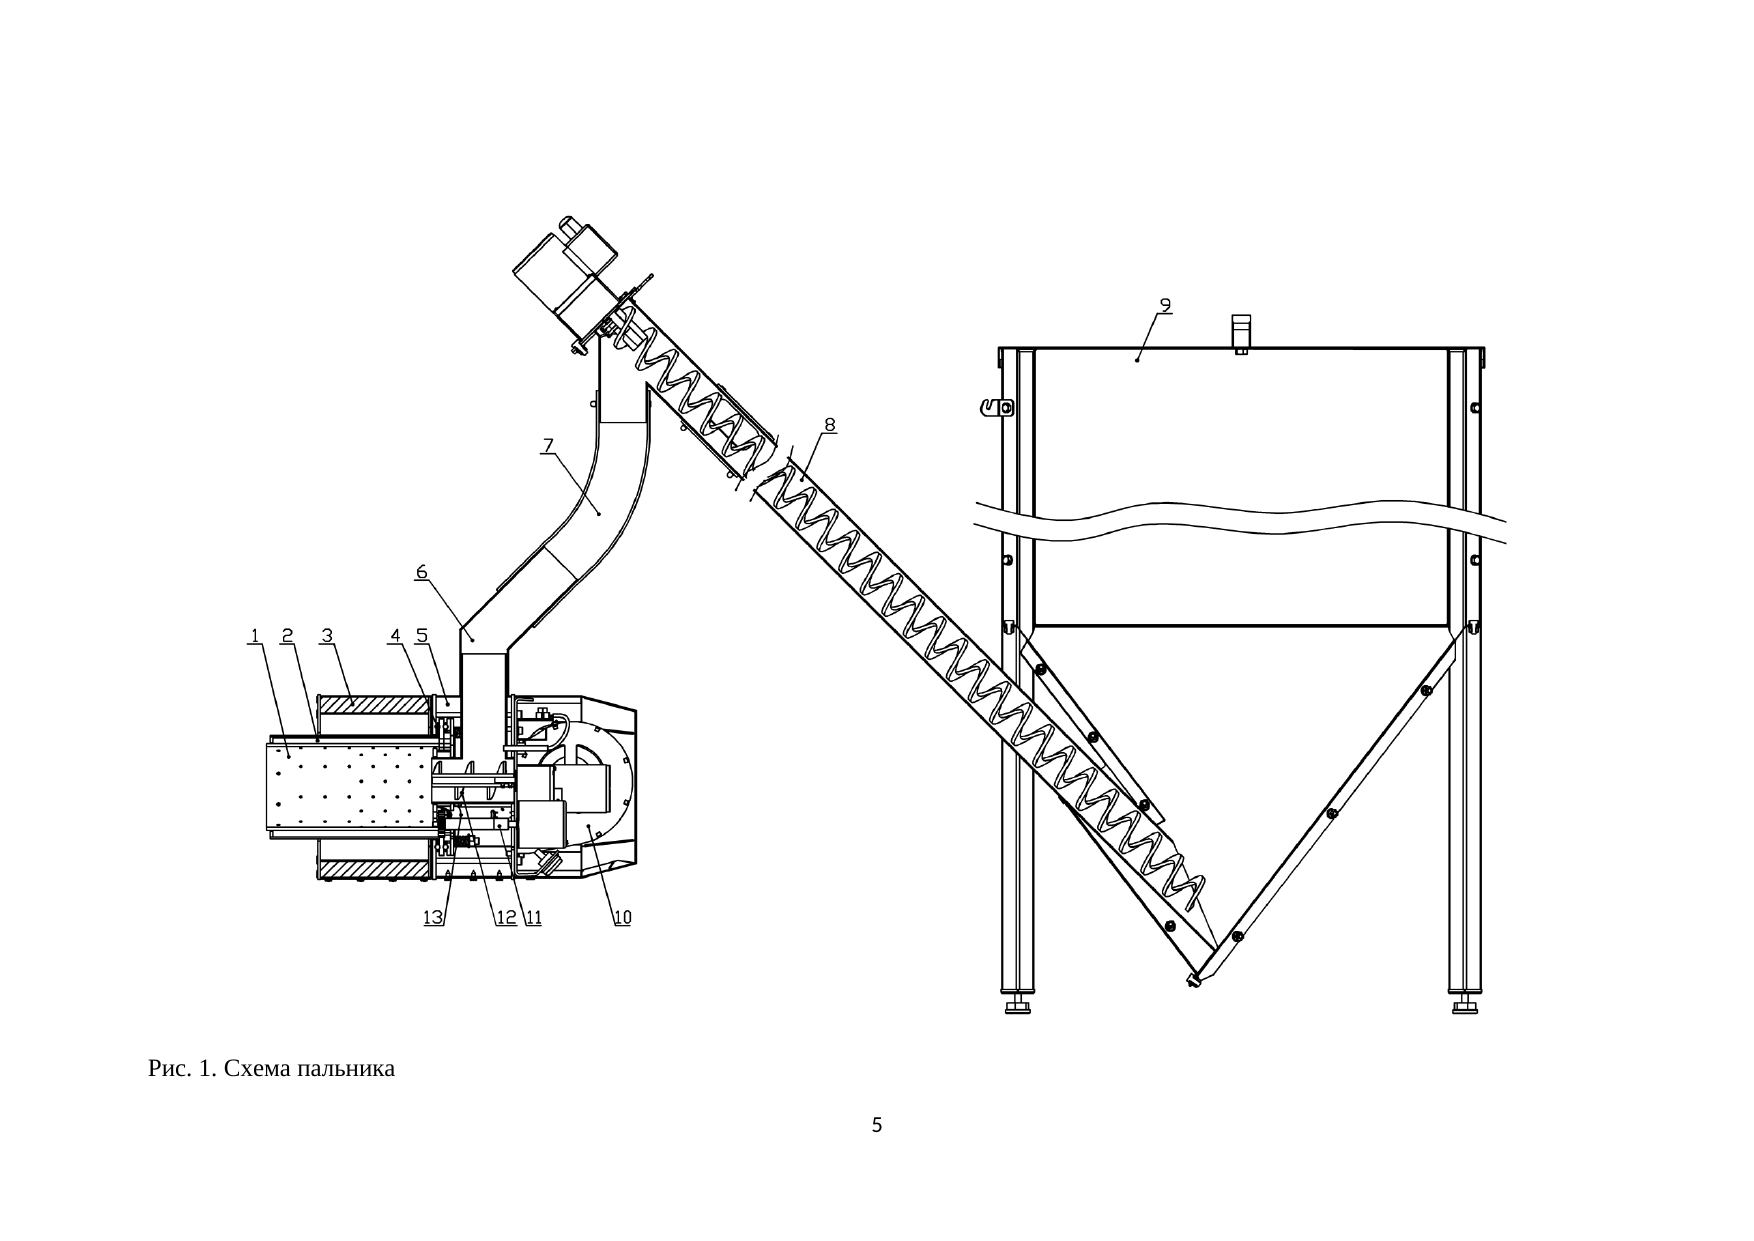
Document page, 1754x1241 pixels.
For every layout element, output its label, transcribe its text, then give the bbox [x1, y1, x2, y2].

text Рис. 1. Схема пальника [148, 1053, 1606, 1082]
picture [239, 171, 1519, 1052]
